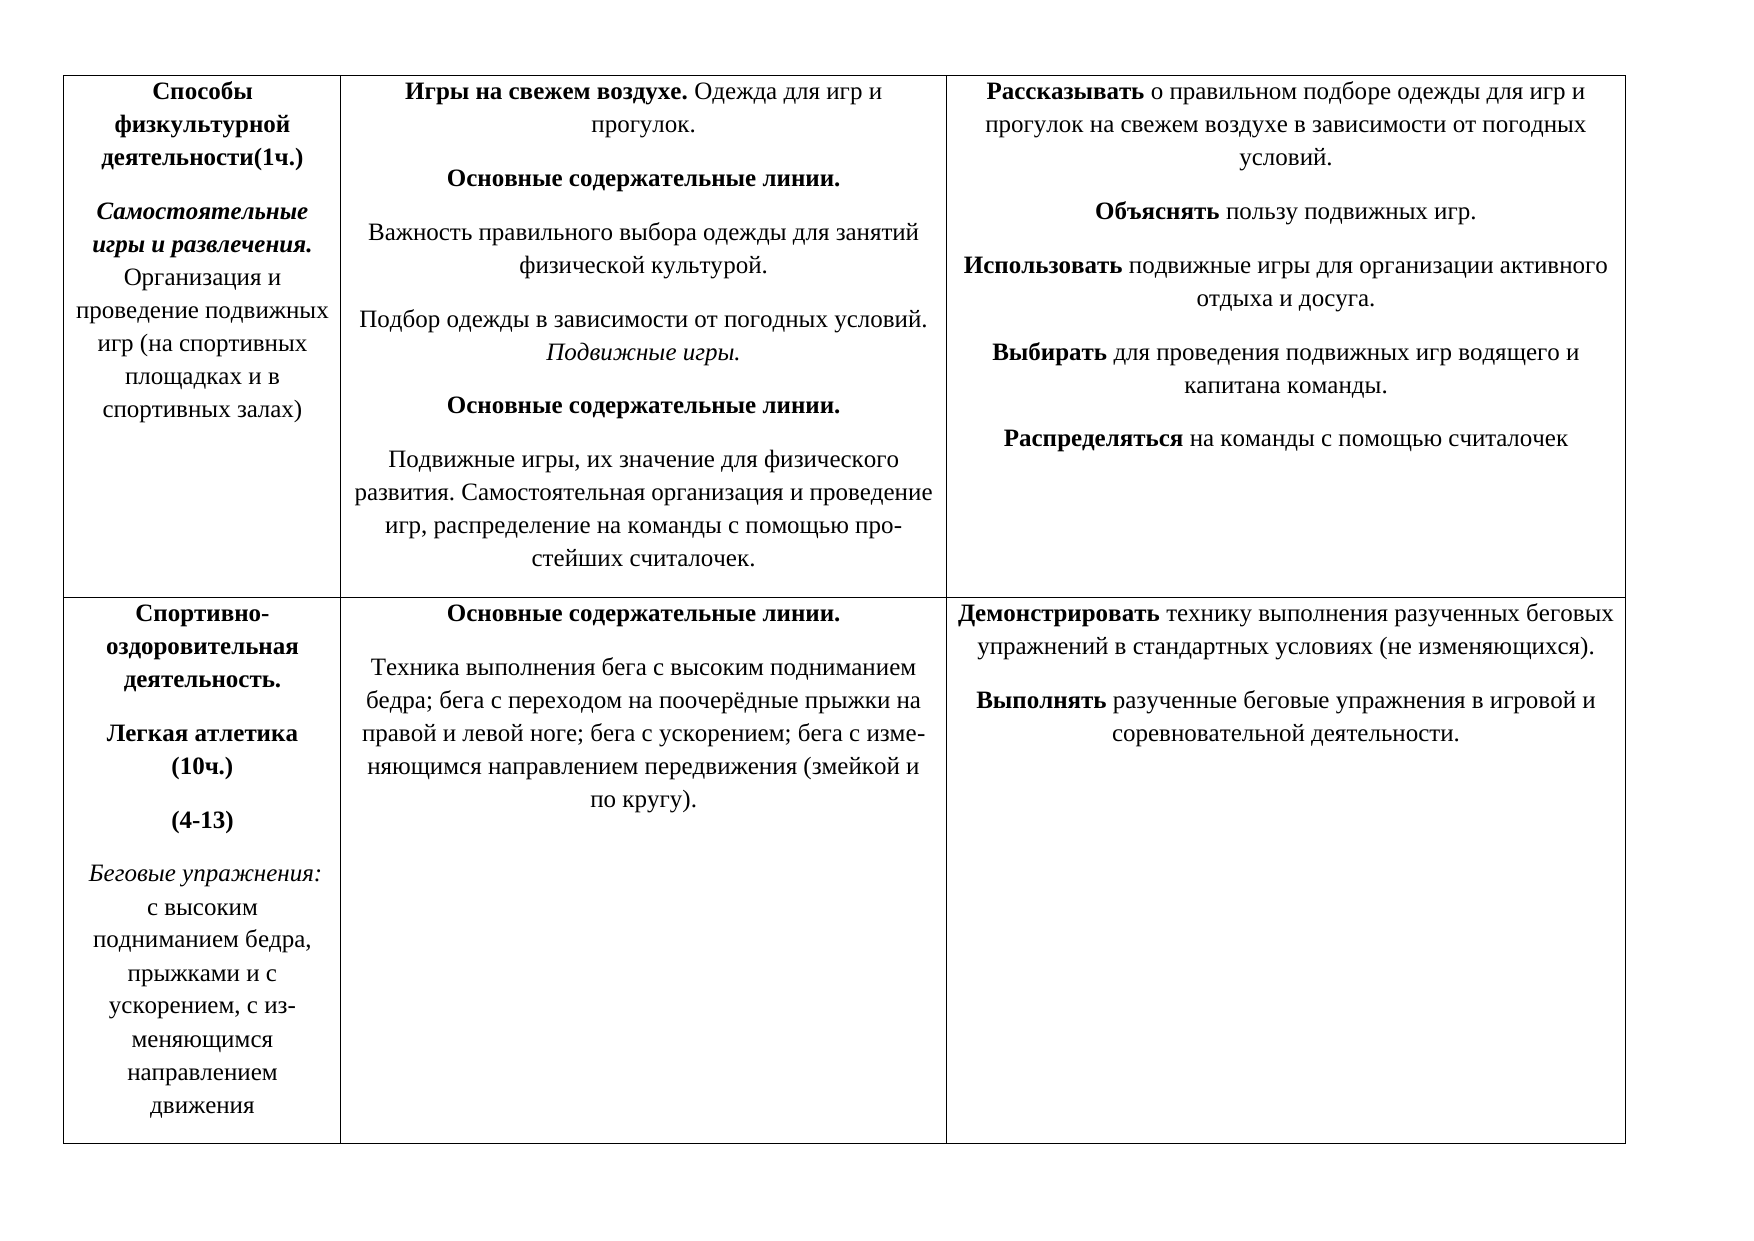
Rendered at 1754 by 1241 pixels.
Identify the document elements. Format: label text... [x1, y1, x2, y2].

table_cell Основные содержательные линии. Техника выполнения бега с высоким подниманием бедра; бега с переходом на поочерёдные прыжки на правой и левой ноге; бега с ускорением; бега с изменяющимся направлением передвижения (змейкой и по кругу). [341, 598, 946, 1143]
table_cell Демонстрировать технику выполнения разученных беговых упражнений в стандартных условиях (не изменяющихся). Выполнять разученные беговые упражнения в игровой и соревновательной деятельности. [947, 598, 1625, 1143]
table_cell Спортивно-оздоровительная деятельность. Легкая атлетика (10ч.) (4-13) Беговые упражнения: с высоким подниманием бедра, прыжками и с ускорением, с изменяющимся направлением движения [64, 598, 340, 1143]
table_cell Рассказывать о правильном подборе одежды для игр и прогулок на свежем воздухе в зависимости от погодных условий. Объяснять пользу подвижных игр. Использовать подвижные игры для организации активного отдыха и досуга. Выбирать для проведения подвижных игр водящего и капитана команды. Распределяться на команды с помощью считалочек [947, 76, 1625, 597]
table_cell Способы физкультурной деятельности(1ч.) Самостоятельные игры и развлечения. Организация и проведение подвижных игр (на спортивных площадках и в спортивных залах) [64, 76, 340, 597]
table_cell Игры на свежем воздухе. Одежда для игр и прогулок. Основные содержательные линии. Важность правильного выбора одежды для занятий физической культурой. Подбор одежды в зависимости от погодных условий. Подвижные игры. Основные содержательные линии. Подвижные игры, их значение для физического развития. Самостоятельная организация и проведение игр, распределение на команды с помощью простейших считалочек. [341, 76, 946, 597]
